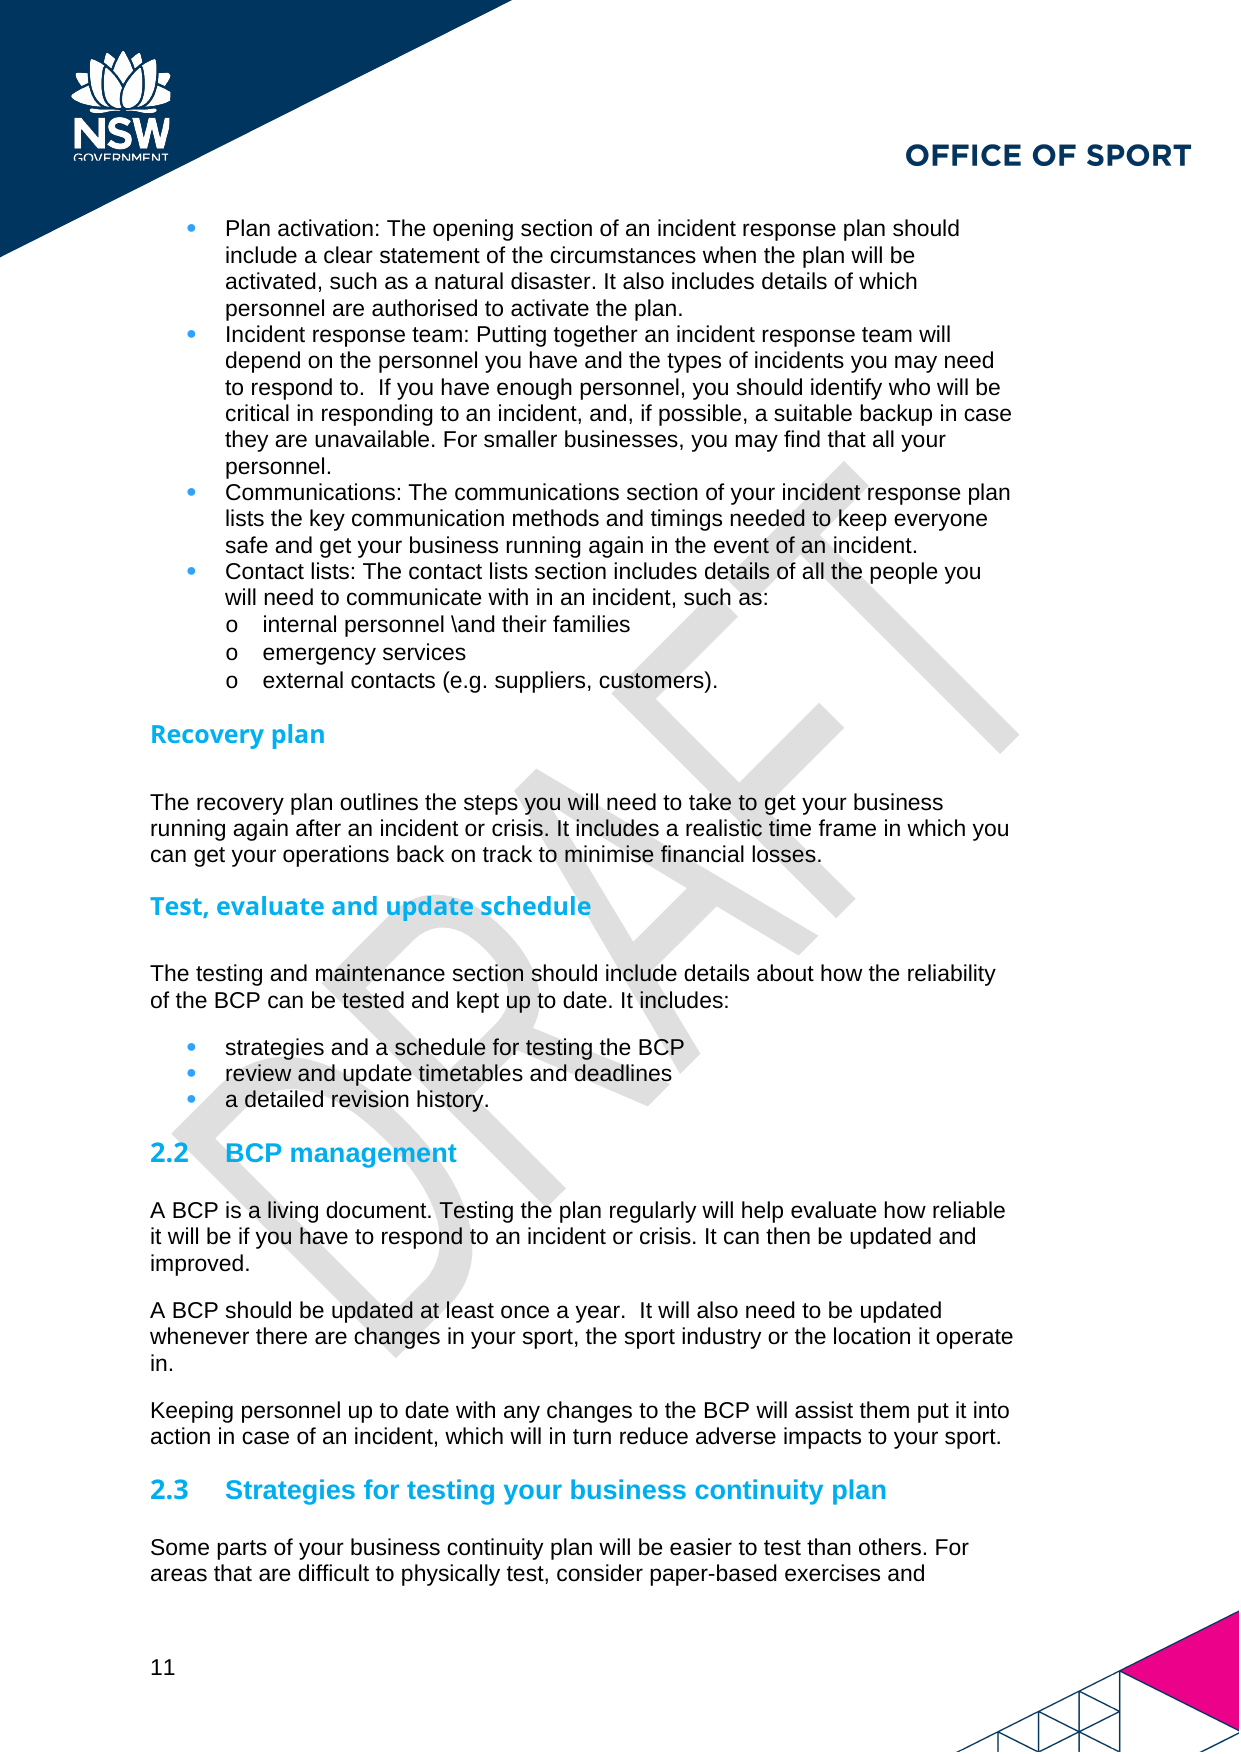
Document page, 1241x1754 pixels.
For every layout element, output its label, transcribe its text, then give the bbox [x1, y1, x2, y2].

list strategies and a schedule for testing the BCP [187, 1034, 1019, 1060]
subtitle Recovery plan [150, 717, 1090, 751]
text A BCP is a living document. Testing the plan regularly will help evaluate how reliable it will be if you have to respond to an incident or crisis. It can then be updated and improved. [150, 1197, 1019, 1276]
list external contacts (e.g. suppliers, customers). [225, 667, 1019, 696]
text A BCP should be updated at least once a year. It will also need to be updated whenever there are changes in your sport, the sport industry or the location it operate in. [150, 1297, 1019, 1376]
subtitle Strategies for testing your business continuity plan [150, 1470, 1019, 1507]
subtitle BCP management [150, 1134, 1019, 1171]
list Communications: The communications section of your incident response plan lists the key communication methods and timings needed to keep everyone safe and get your business running again in the event of an incident. [187, 479, 1019, 558]
list emergency services [225, 639, 1019, 667]
list Incident response team: Putting together an incident response team will depend on the personnel you have and the types of incidents you may need to respond to. If you have enough personnel, you should identify who will be critical in responding to an incident, and, if possible, a suitable backup in case they are unavailable. For smaller businesses, you may find that all your personnel. [187, 321, 1019, 479]
picture [899, 136, 1197, 172]
list internal personnel \and their families [225, 611, 1019, 639]
list Plan activation: The opening section of an incident response plan should include a clear statement of the circumstances when the plan will be activated, such as a natural disaster. It also includes details of which personnel are authorised to activate the plan. [187, 215, 1019, 321]
picture [918, 1594, 1239, 1752]
text The testing and maintenance section should include details about how the reliability of the BCP can be tested and kept up to date. It includes: [150, 960, 1019, 1013]
list review and update timetables and deadlines [187, 1060, 1019, 1086]
text Keeping personnel up to date with any changes to the BCP will assist them put it into action in case of an incident, which will in turn reduce adverse impacts to your sport. [150, 1397, 1019, 1449]
text The recovery plan outlines the steps you will need to take to get your business running again after an incident or crisis. It includes a realistic time frame in which you can get your operations back on track to minimise financial losses. [150, 788, 1019, 867]
list a detailed revision history. [187, 1086, 1019, 1113]
subtitle Test, evaluate and update schedule [150, 888, 1090, 922]
list Contact lists: The contact lists section includes details of all the people you will need to communicate with in an incident, such as: [187, 558, 1019, 611]
